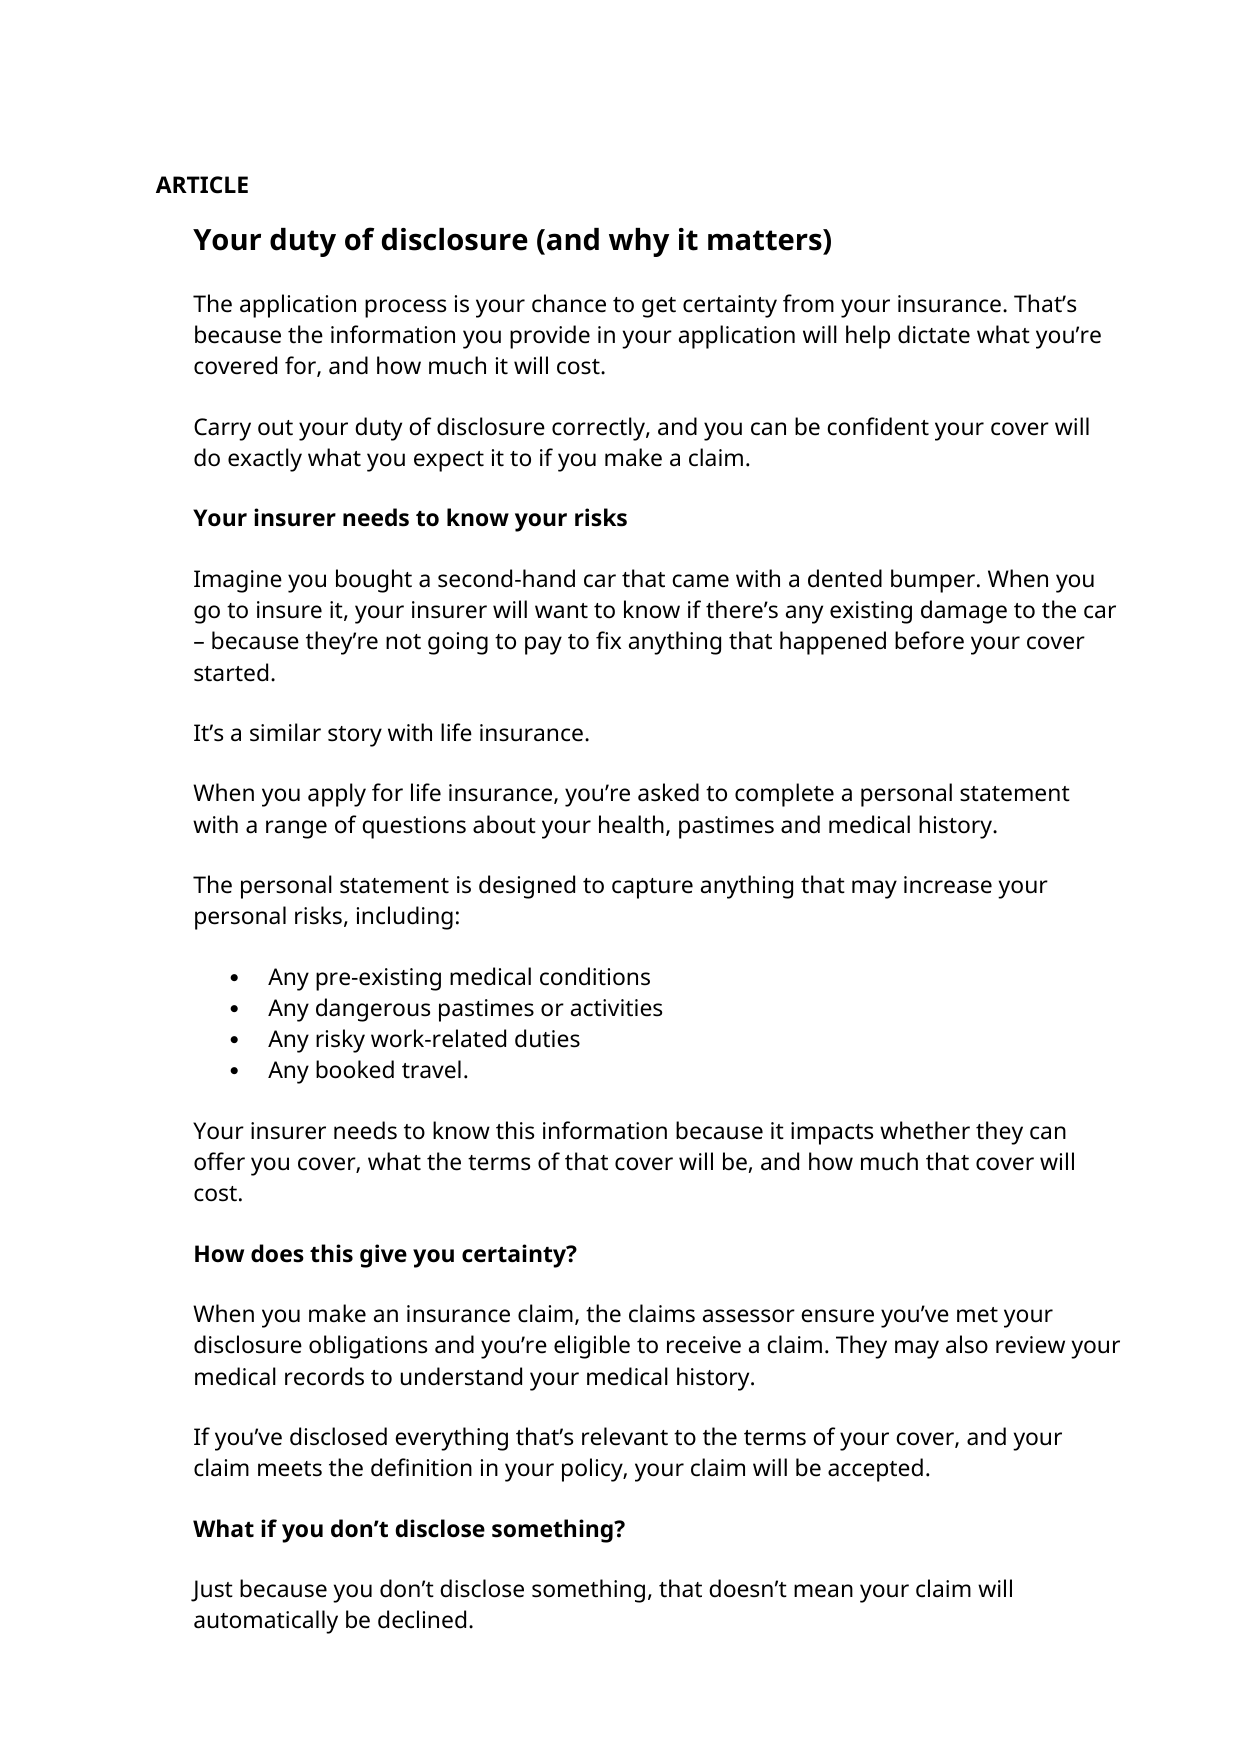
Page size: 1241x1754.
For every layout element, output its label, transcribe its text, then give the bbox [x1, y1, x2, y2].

text Carry out your duty of disclosure correctly, and you can be confident your cover will do exactly what you expect it to if you make a claim. [193, 411, 1122, 473]
text ARTICLE [156, 168, 1122, 200]
list Any pre-existing medical conditions [231, 961, 1122, 992]
subtitle What if you don’t disclose something? [193, 1513, 1122, 1544]
text Imagine you bought a second-hand car that came with a dented bumper. When you go to insure it, your insurer will want to know if there’s any existing damage to the car – because they’re not going to pay to fix anything that happened before your cover started. [193, 563, 1122, 688]
subtitle Your insurer needs to know your risks [193, 502, 1122, 534]
list Any booked travel. [231, 1054, 1122, 1086]
text It’s a similar story with life insurance. [193, 717, 1122, 748]
subtitle How does this give you certainty? [193, 1238, 1122, 1269]
text Your insurer needs to know this information because it impacts whether they can offer you cover, what the terms of that cover will be, and how much that cover will cost. [193, 1115, 1122, 1209]
text The personal statement is designed to capture anything that may increase your personal risks, including: [193, 869, 1122, 932]
list Any risky work-related duties [231, 1023, 1122, 1054]
list Any dangerous pastimes or activities [231, 992, 1122, 1023]
text The application process is your chance to get certainty from your insurance. That’s because the information you provide in your application will help dictate what you’re covered for, and how much it will cost. [193, 288, 1122, 382]
text When you make an insurance claim, the claims assessor ensure you’ve met your disclosure obligations and you’re eligible to receive a claim. They may also review your medical records to understand your medical history. [193, 1298, 1122, 1392]
text Your duty of disclosure (and why it matters) [193, 219, 1122, 259]
text When you apply for life insurance, you’re asked to complete a personal statement with a range of questions about your health, pastimes and medical history. [193, 777, 1122, 840]
text Just because you don’t disclose something, that doesn’t mean your claim will automatically be declined. [193, 1573, 1122, 1636]
text If you’ve disclosed everything that’s relevant to the terms of your cover, and your claim meets the definition in your policy, your claim will be accepted. [193, 1421, 1122, 1484]
